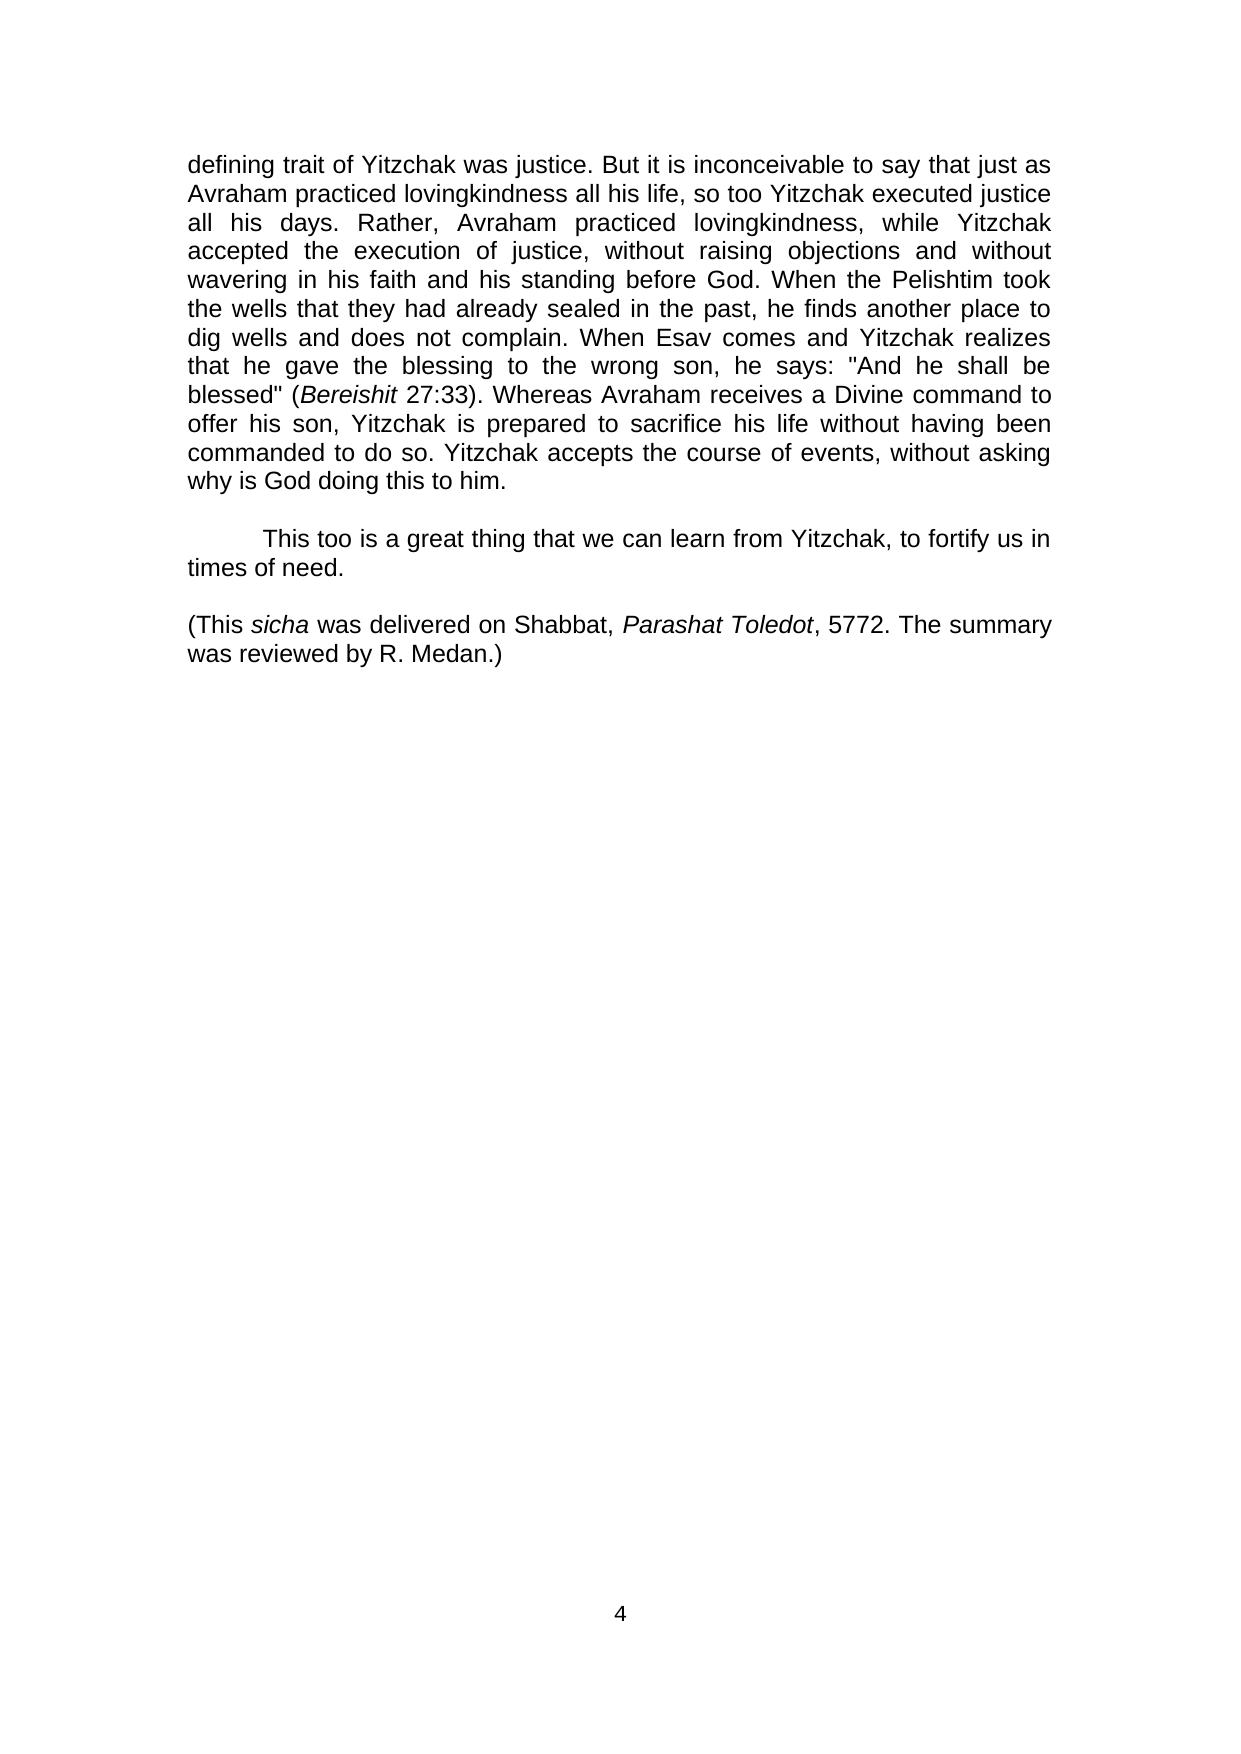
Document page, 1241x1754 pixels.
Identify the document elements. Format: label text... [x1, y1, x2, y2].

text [187, 150, 1053, 495]
text (This sicha was delivered on Shabbat, Parashat Toledot, 5772. The summary was reviewed by R. Medan.) [187, 610, 1053, 667]
text This too is a great thing that we can learn from Yitzchak, to fortify us in times of need. [187, 524, 1053, 581]
